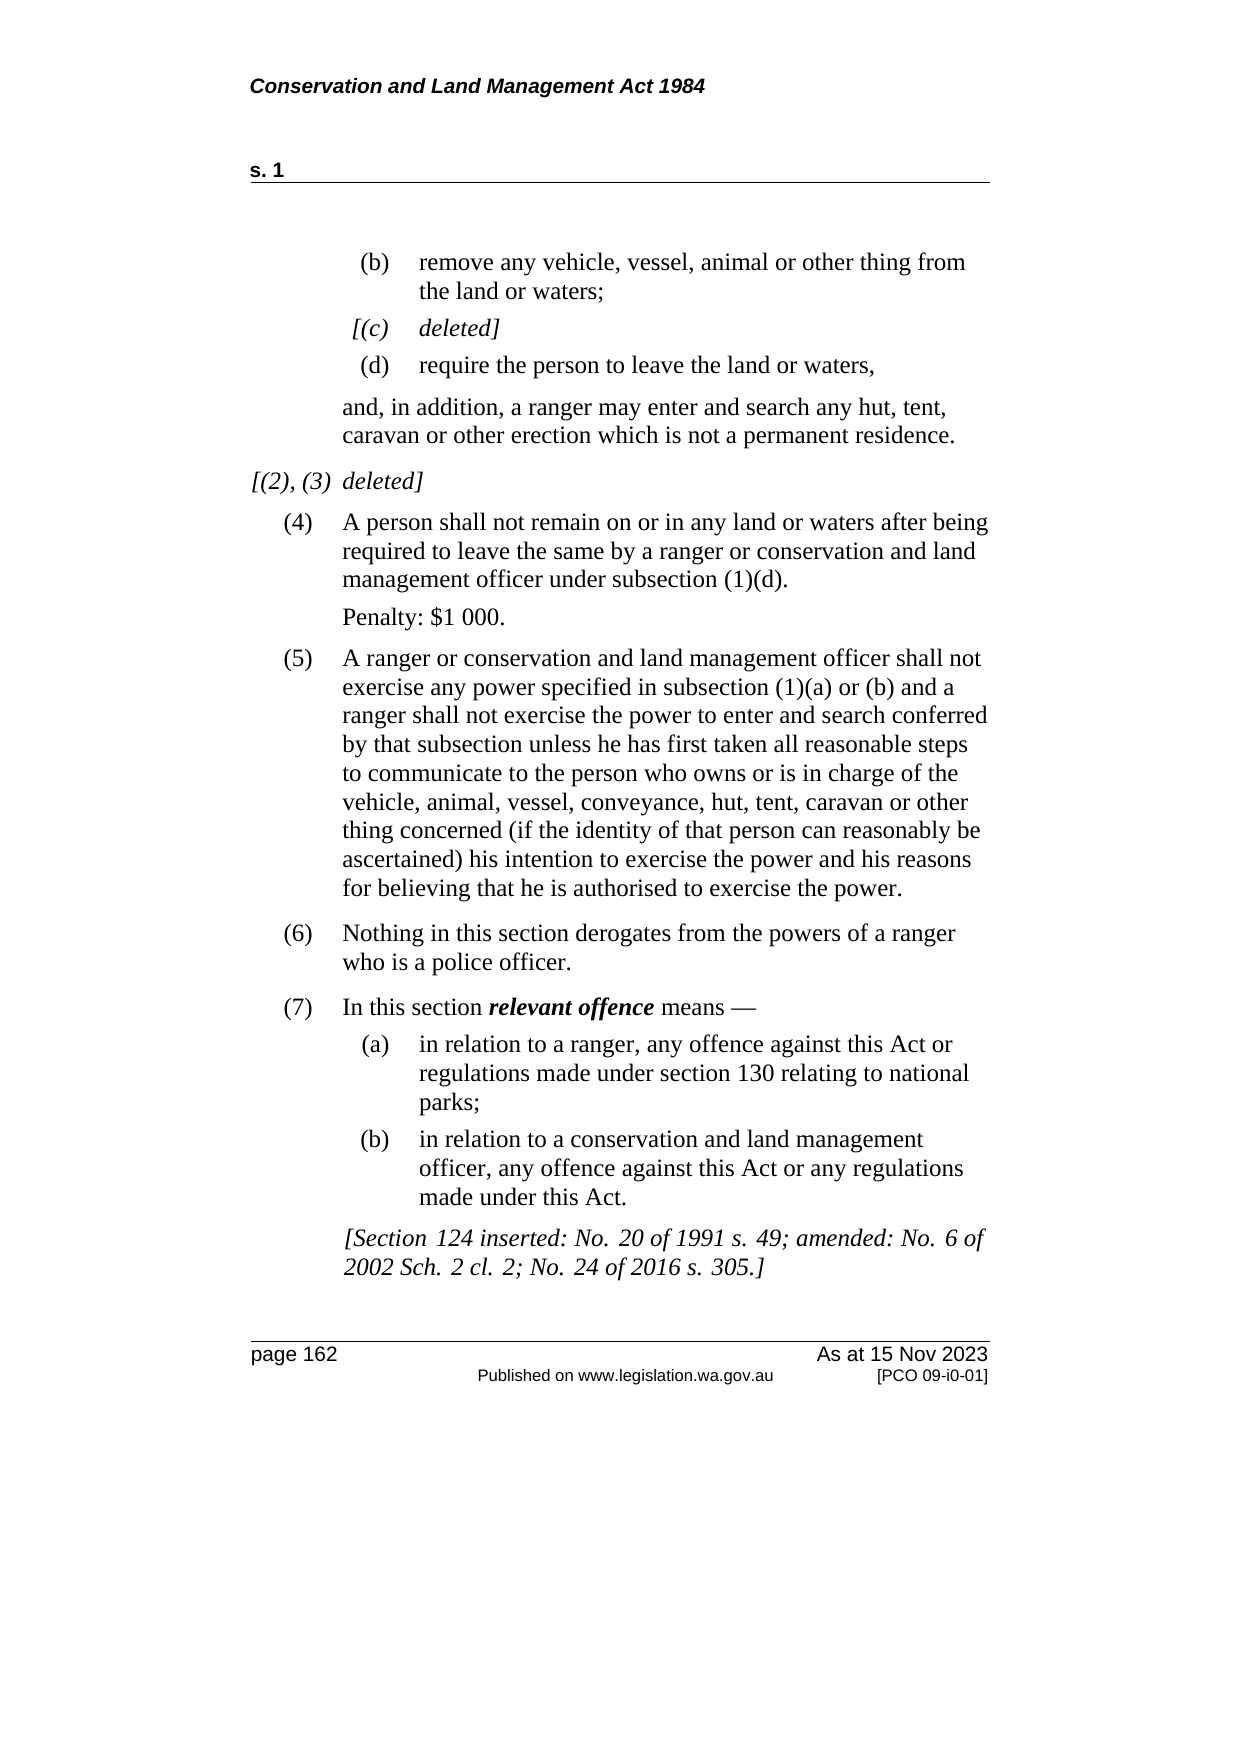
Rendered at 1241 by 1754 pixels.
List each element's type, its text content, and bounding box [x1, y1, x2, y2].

text (4) A person shall not remain on or in any land or waters after being required to leave the same by a ranger or conservation and land management officer under subsection (1)(d). [251, 507, 990, 593]
text (b) remove any vehicle, vessel, animal or other thing from the land or waters; [251, 247, 990, 305]
text [Section 124 inserted: No. 20 of 1991 s. 49; amended: No. 6 of 2002 Sch. 2 cl. 2; No. 24 of 2016 s. 305.] [251, 1223, 990, 1280]
text Penalty: $1 000. [251, 602, 990, 630]
text [(2), (3) deleted] [251, 466, 990, 494]
text (d) require the person to leave the land or waters, [251, 350, 990, 379]
text (a) in relation to a ranger, any offence against this Act or regulations made under section 130 relating to national parks; [251, 1029, 990, 1116]
text and, in addition, a ranger may enter and search any hut, tent, caravan or other erection which is not a permanent residence. [251, 392, 990, 449]
text [(c) deleted] [251, 313, 990, 342]
text (b) in relation to a conservation and land management officer, any offence against this Act or any regulations made under this Act. [251, 1124, 990, 1210]
text (7) In this section relevant offence means — [251, 992, 990, 1021]
text (6) Nothing in this section derogates from the powers of a ranger who is a police officer. [251, 918, 990, 976]
text (5) A ranger or conservation and land management officer shall not exercise any power specified in subsection (1)(a) or (b) and a ranger shall not exercise the power to enter and search conferred by that subsection unless he has first taken all reasonable steps to communicate to the person who owns or is in charge of the vehicle, animal, vessel, conveyance, hut, tent, caravan or other thing concerned (if the identity of that person can reasonably be ascertained) his intention to exercise the power and his reasons for believing that he is authorised to exercise the power. [251, 643, 990, 902]
